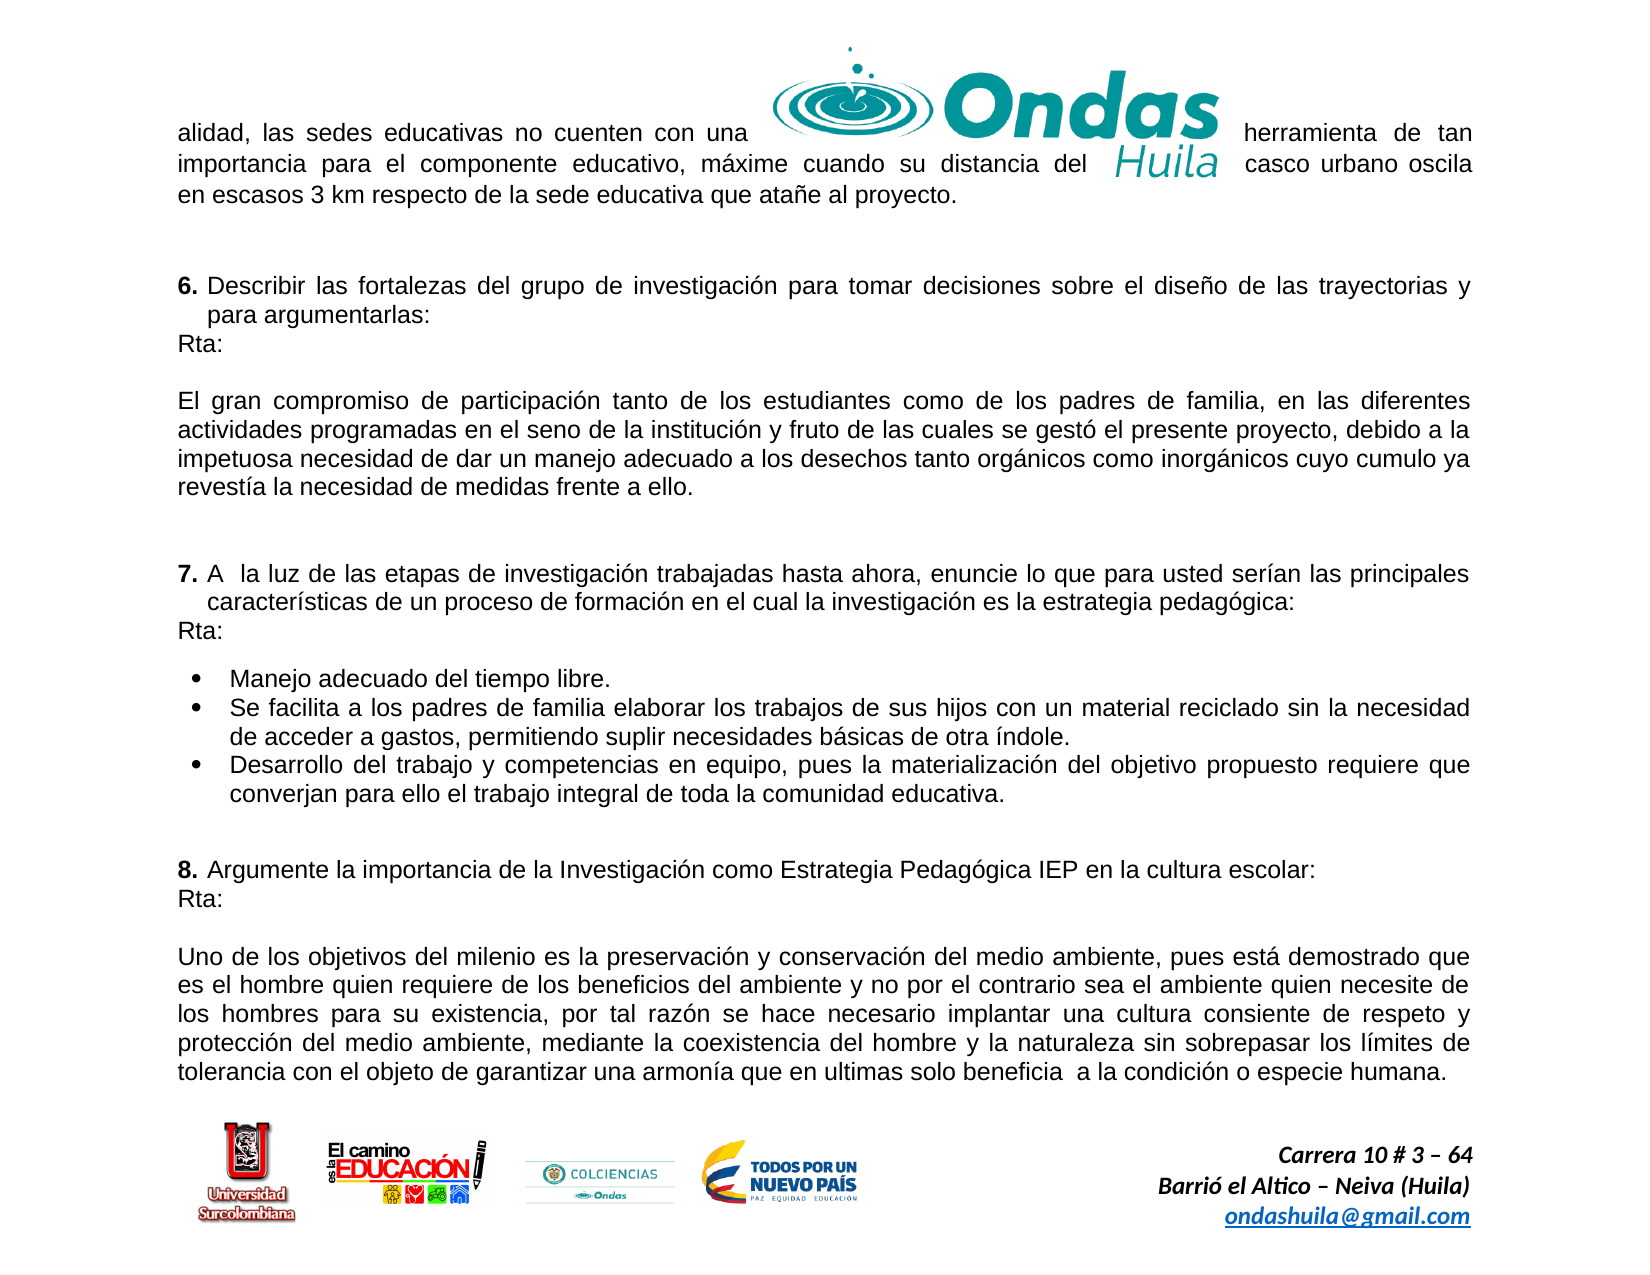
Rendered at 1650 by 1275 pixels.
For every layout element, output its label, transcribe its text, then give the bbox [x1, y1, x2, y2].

list Argumente la importancia de la Investigación como Estrategia Pedagógica IEP en la cultura escolar: [177, 856, 1473, 884]
list Describir las fortalezas del grupo de investigación para tomar decisiones sobre el diseño de las trayectorias y para argumentarlas: [177, 271, 1473, 328]
picture [195, 1117, 296, 1224]
text El gran compromiso de participación tanto de los estudiantes como de los padres de familia, en las diferentes actividades programadas en el seno de la institución y fruto de las cuales se gestó el presente proyecto, debido a la impetuosa necesidad de dar un manejo adecuado a los desechos tanto orgánicos como inorgánicos cuyo cumulo ya revestía la necesidad de medidas frente a ello. [177, 386, 1473, 501]
list Se facilita a los padres de familia elaborar los trabajos de sus hijos con un material reciclado sin la necesidad de acceder a gastos, permitiendo suplir necesidades básicas de otra índole. [192, 693, 1473, 750]
text Rta: [177, 328, 1473, 357]
picture [766, 40, 1226, 181]
text Rta: [177, 884, 1473, 913]
picture [322, 1133, 492, 1209]
list Manejo adecuado del tiempo libre. [192, 664, 1473, 693]
text alidad, las sedes educativas no cuenten con una herramienta de tan importancia para el componente educativo, máxime cuando su distancia del casco urbano oscila en escasos 3 km respecto de la sede educativa que atañe al proyecto. [177, 118, 1473, 209]
list Desarrollo del trabajo y competencias en equipo, pues la materialización del objetivo propuesto requiere que converjan para ello el trabajo integral de toda la comunidad educativa. [192, 750, 1473, 808]
list A la luz de las etapas de investigación trabajadas hasta ahora, enuncie lo que para usted serían las principales características de un proceso de formación en el cual la investigación es la estrategia pedagógica: [177, 558, 1473, 616]
text Uno de los objetivos del milenio es la preservación y conservación del medio ambiente, pues está demostrado que es el hombre quien requiere de los beneficios del ambiente y no por el contrario sea el ambiente quien necesite de los hombres para su existencia, por tal razón se hace necesario implantar una cultura consiente de respeto y protección del medio ambiente, mediante la coexistencia del hombre y la naturaleza sin sobrepasar los límites de tolerancia con el objeto de garantizar una armonía que en ultimas solo beneficia a la condición o especie humana. [177, 942, 1473, 1086]
text Rta: [177, 616, 1473, 645]
picture [518, 1131, 866, 1211]
